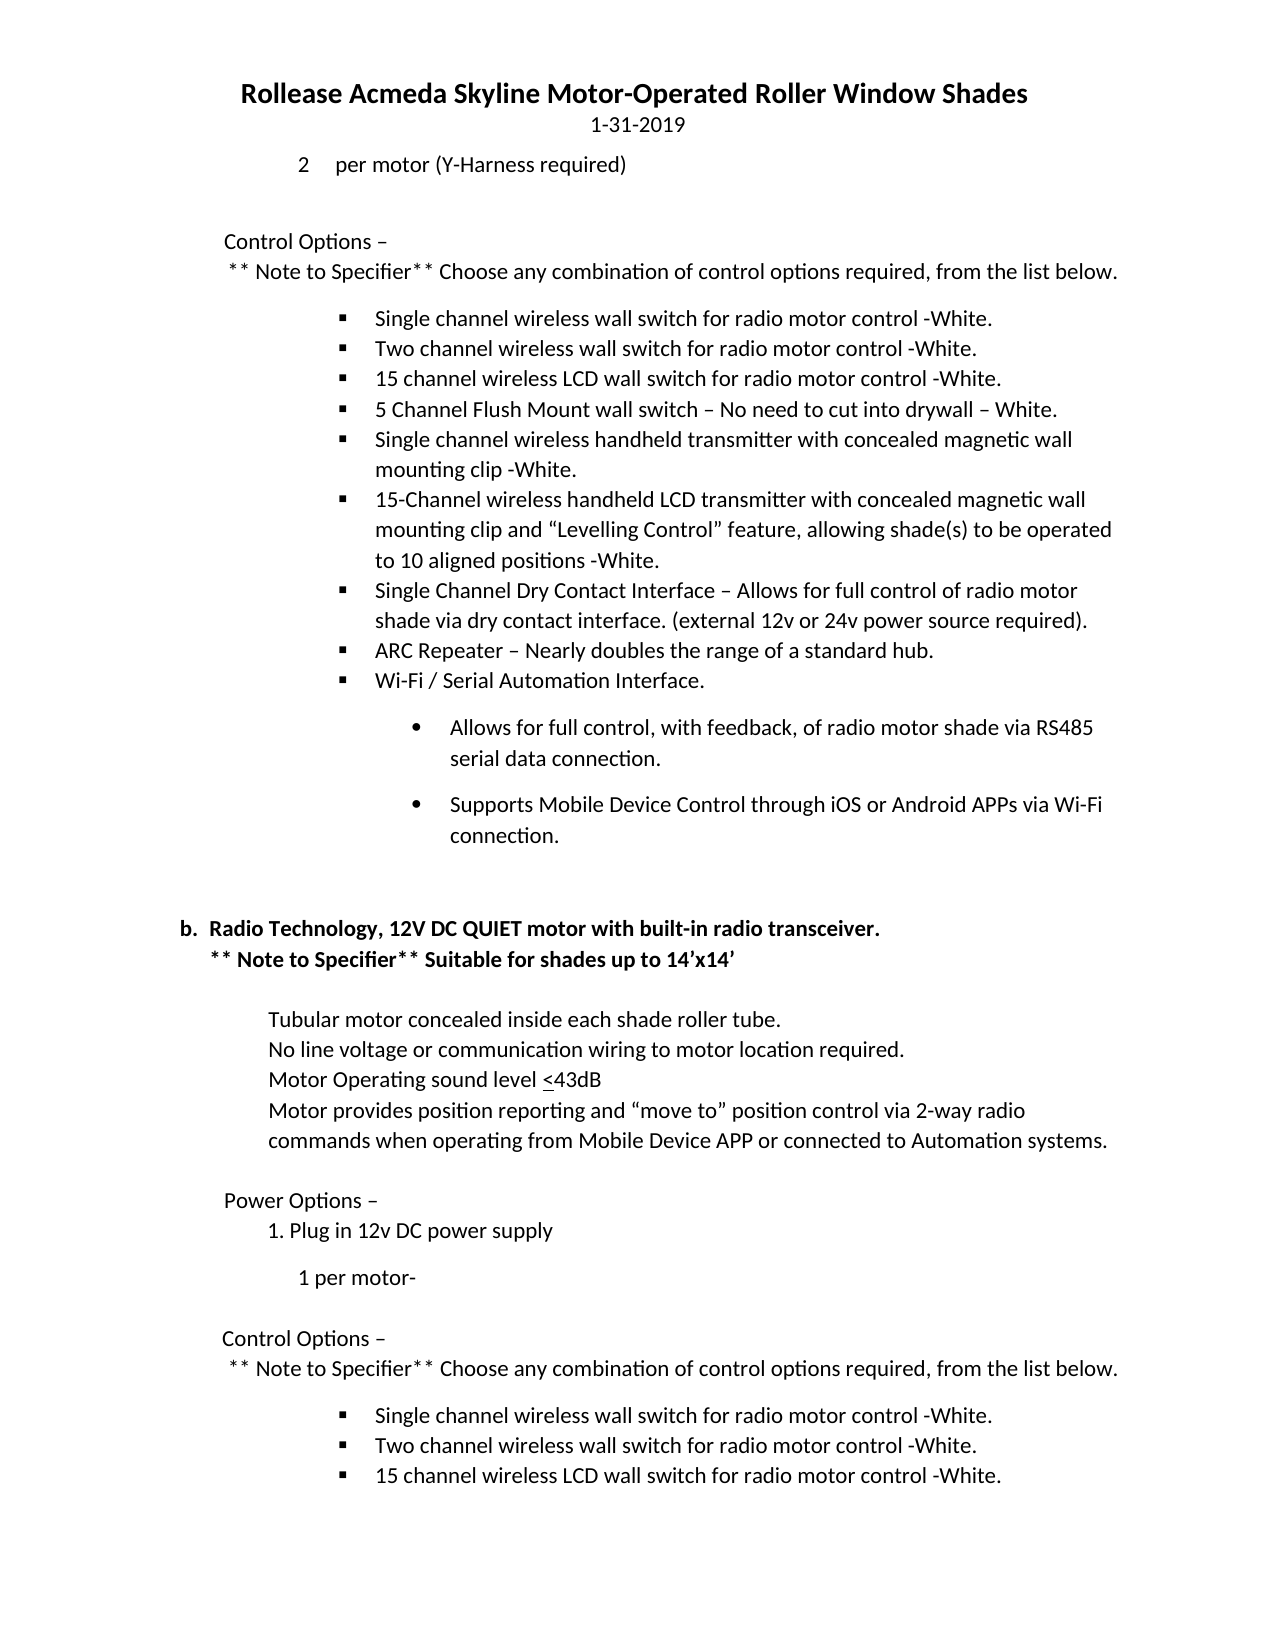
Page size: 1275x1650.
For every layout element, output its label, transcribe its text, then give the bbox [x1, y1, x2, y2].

text Tubular motor concealed inside each shade roller tube. [268, 1005, 1125, 1033]
list Single channel wireless handheld transmitter with concealed magnetic wall mounting clip -White. [337, 425, 1125, 483]
list connection. [450, 821, 1125, 849]
list Wi-Fi / Serial Automation Interface. [337, 667, 1125, 695]
list 5 Channel Flush Mount wall switch – No need to cut into drywall – White. [337, 395, 1125, 423]
text ** Note to Specifier** Choose any combination of control options required, from the list below. [150, 1354, 1146, 1382]
text Power Options – [224, 1186, 1125, 1214]
text 1. Plug in 12v DC power supply [267, 1217, 1125, 1245]
text ** Note to Specifier** Choose any combination of control options required, from the list below. [150, 257, 1146, 285]
list Single channel wireless wall switch for radio motor control -White. [337, 304, 1125, 332]
list per motor (Y-Harness required) [298, 150, 1125, 208]
list Two channel wireless wall switch for radio motor control -White. [337, 334, 1125, 362]
list 15 channel wireless LCD wall switch for radio motor control -White. [337, 1461, 1125, 1489]
list Two channel wireless wall switch for radio motor control -White. [337, 1431, 1125, 1459]
list Supports Mobile Device Control through iOS or Android APPs via Wi-Fi [412, 791, 1125, 819]
list Single Channel Dry Contact Interface – Allows for full control of radio motor shade via dry contact interface. (external 12v or 24v power source required). [337, 576, 1125, 634]
list 15 channel wireless LCD wall switch for radio motor control -White. [337, 364, 1125, 393]
list Single channel wireless wall switch for radio motor control -White. [337, 1401, 1125, 1429]
text Motor provides position reporting and “move to” position control via 2-way radio commands when operating from Mobile Device APP or connected to Automation systems. [268, 1096, 1125, 1154]
list 15-Channel wireless handheld LCD transmitter with concealed magnetic wall mounting clip and “Levelling Control” feature, allowing shade(s) to be operated to 10 aligned positions -White. [337, 485, 1125, 574]
text Control Options – [150, 1324, 1125, 1352]
text Motor Operating sound level <43dB [268, 1066, 1125, 1094]
text No line voltage or communication wiring to motor location required. [268, 1035, 1125, 1063]
list Radio Technology, 12V DC QUIET motor with built-in radio transceiver. [179, 914, 1125, 943]
list ARC Repeater – Nearly doubles the range of a standard hub. [337, 636, 1125, 664]
text ** Note to Specifier** Suitable for shades up to 14’x14’ [209, 945, 1125, 1003]
text Control Options – [224, 227, 1125, 255]
text 1 per motor- [298, 1263, 1125, 1292]
list Allows for full control, with feedback, of radio motor shade via RS485 serial data connection. [412, 713, 1125, 772]
